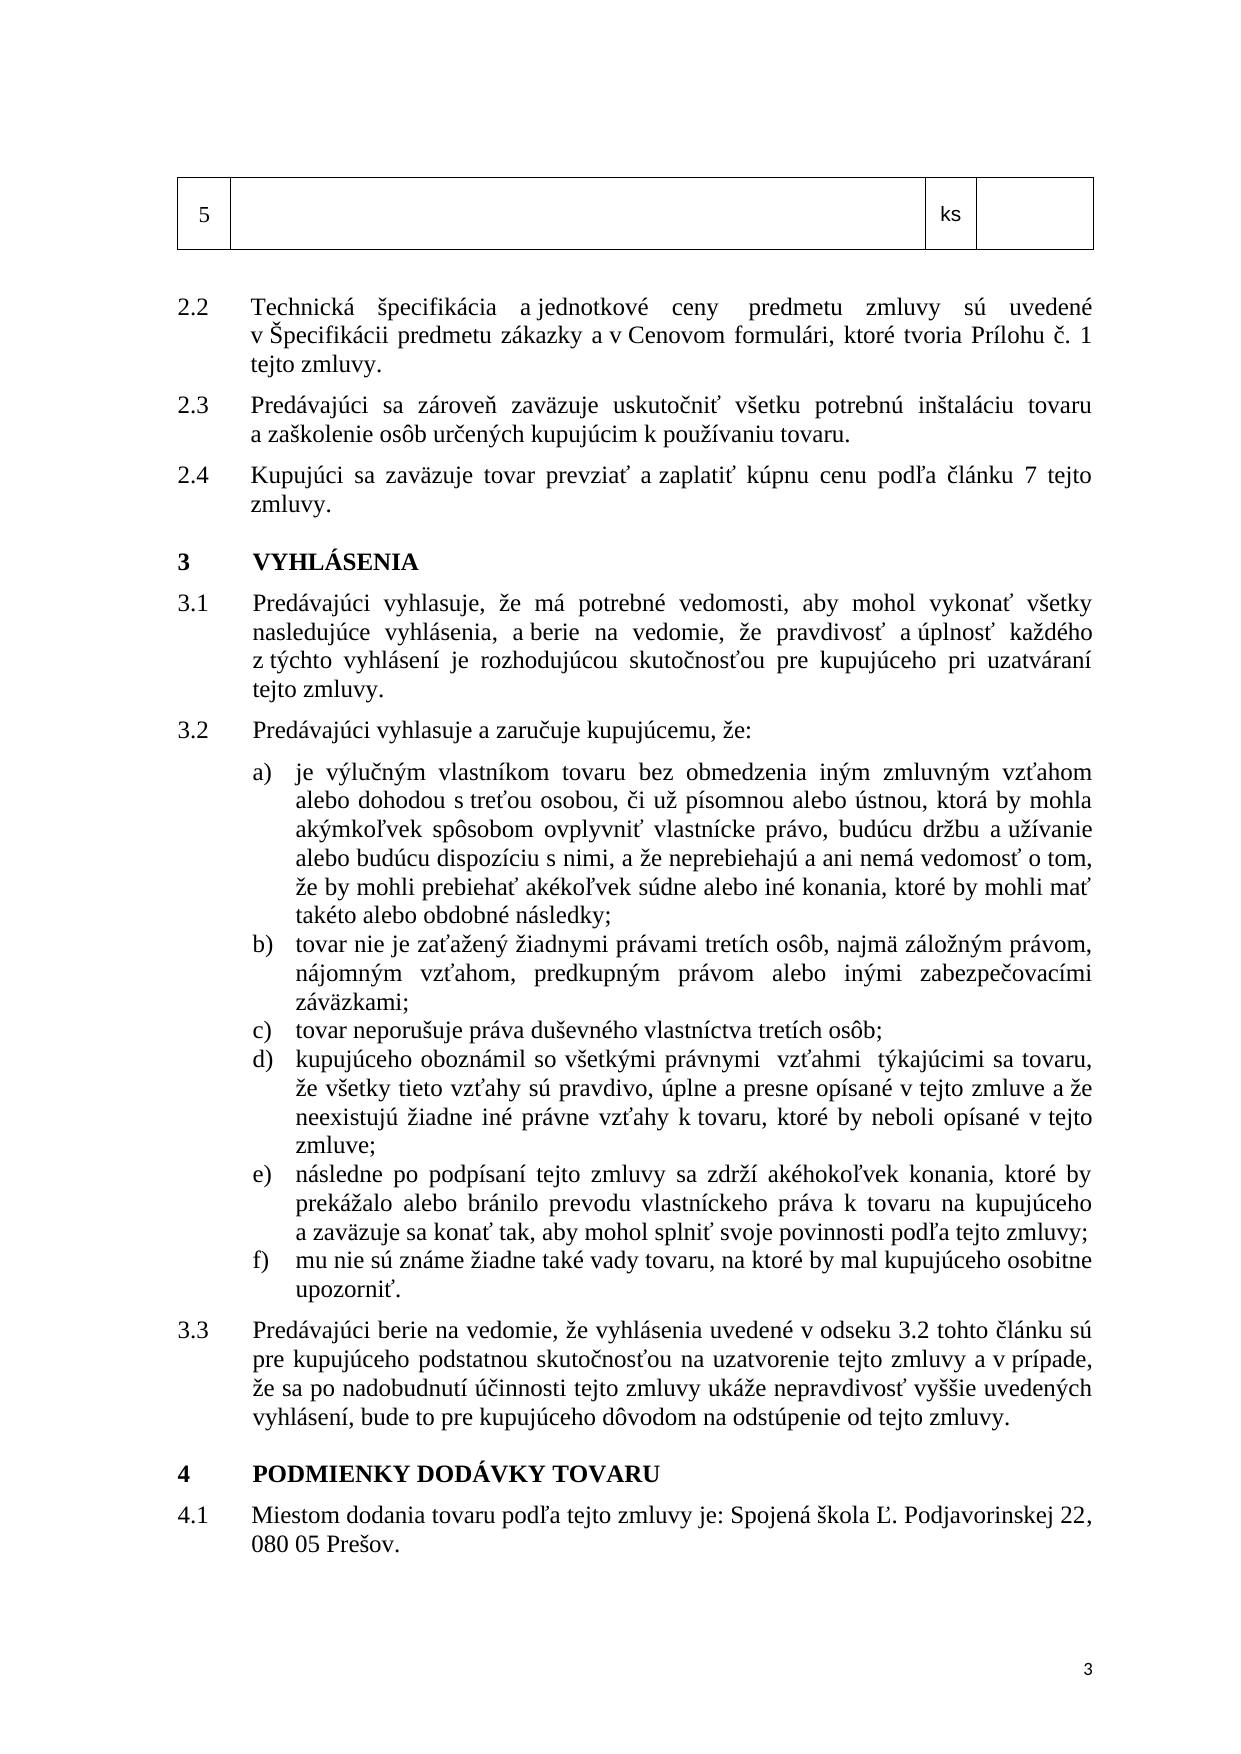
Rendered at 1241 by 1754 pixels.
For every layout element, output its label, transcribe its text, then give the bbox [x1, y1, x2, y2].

table_cell ks [926, 178, 976, 249]
list Predávajúci vyhlasuje, že má potrebné vedomosti, aby mohol vykonať všetky nasledujúce vyhlásenia, a berie na vedomie, že pravdivosť a úplnosť každého z týchto vyhlásení je rozhodujúcou skutočnosťou pre kupujúceho pri uzatváraní tejto zmluvy. [177, 588, 1092, 703]
table_cell 5 [178, 178, 230, 249]
list následne po podpísaní tejto zmluvy sa zdrží akéhokoľvek konania, ktoré by prekážalo alebo bránilo prevodu vlastníckeho práva k tovaru na kupujúceho a zaväzuje sa konať tak, aby mohol splniť svoje povinnosti podľa tejto zmluvy; [252, 1159, 1092, 1245]
text 2.3 Predávajúci sa zároveň zaväzuje uskutočniť všetku potrebnú inštaláciu tovaru a zaškolenie osôb určených kupujúcim k používaniu tovaru. [177, 390, 1092, 448]
text 2.2 Technická špecifikácia a jednotkové ceny predmetu zmluvy sú uvedené v Špecifikácii predmetu zákazky a v Cenovom formulári, ktoré tvoria Prílohu č. 1 tejto zmluvy. [177, 292, 1092, 378]
list je výlučným vlastníkom tovaru bez obmedzenia iným zmluvným vzťahom alebo dohodou s treťou osobou, či už písomnou alebo ústnou, ktorá by mohla akýmkoľvek spôsobom ovplyvniť vlastnícke právo, budúcu držbu a užívanie alebo budúcu dispozíciu s nimi, a že neprebiehajú a ani nemá vedomosť o tom, že by mohli prebiehať akékoľvek súdne alebo iné konania, ktoré by mohli mať takéto alebo obdobné následky; [252, 757, 1092, 929]
list VYHLÁSENIA [177, 547, 1092, 575]
list Predávajúci berie na vedomie, že vyhlásenia uvedené v odseku 3.2 tohto článku sú pre kupujúceho podstatnou skutočnosťou na uzatvorenie tejto zmluvy a v prípade, že sa po nadobudnutí účinnosti tejto zmluvy ukáže nepravdivosť vyššie uvedených vyhlásení, bude to pre kupujúceho dôvodom na odstúpenie od tejto zmluvy. [177, 1315, 1092, 1430]
list Miestom dodania tovaru podľa tejto zmluvy je: Spojená škola Ľ. Podjavorinskej 22, 080 05 Prešov. [177, 1500, 1092, 1558]
list tovar neporušuje práva duševného vlastníctva tretích osôb; [252, 1015, 1092, 1044]
table_cell [977, 178, 1093, 249]
list kupujúceho oboznámil so všetkými právnymi vzťahmi týkajúcimi sa tovaru, že všetky tieto vzťahy sú pravdivo, úplne a presne opísané v tejto zmluve a že neexistujú žiadne iné právne vzťahy k tovaru, ktoré by neboli opísané v tejto zmluve; [252, 1044, 1092, 1159]
table_cell [231, 178, 925, 249]
text 2.4 Kupujúci sa zaväzuje tovar prevziať a zaplatiť kúpnu cenu podľa článku 7 tejto zmluvy. [177, 460, 1092, 518]
list mu nie sú známe žiadne také vady tovaru, na ktoré by mal kupujúceho osobitne upozorniť. [252, 1245, 1092, 1303]
list PODMIENKY DODÁVKY TOVARU [177, 1459, 1092, 1488]
list tovar nie je zaťažený žiadnymi právami tretích osôb, najmä záložným právom, nájomným vzťahom, predkupným právom alebo inými zabezpečovacími záväzkami; [252, 929, 1092, 1015]
list Predávajúci vyhlasuje a zaručuje kupujúcemu, že: [177, 715, 1092, 744]
